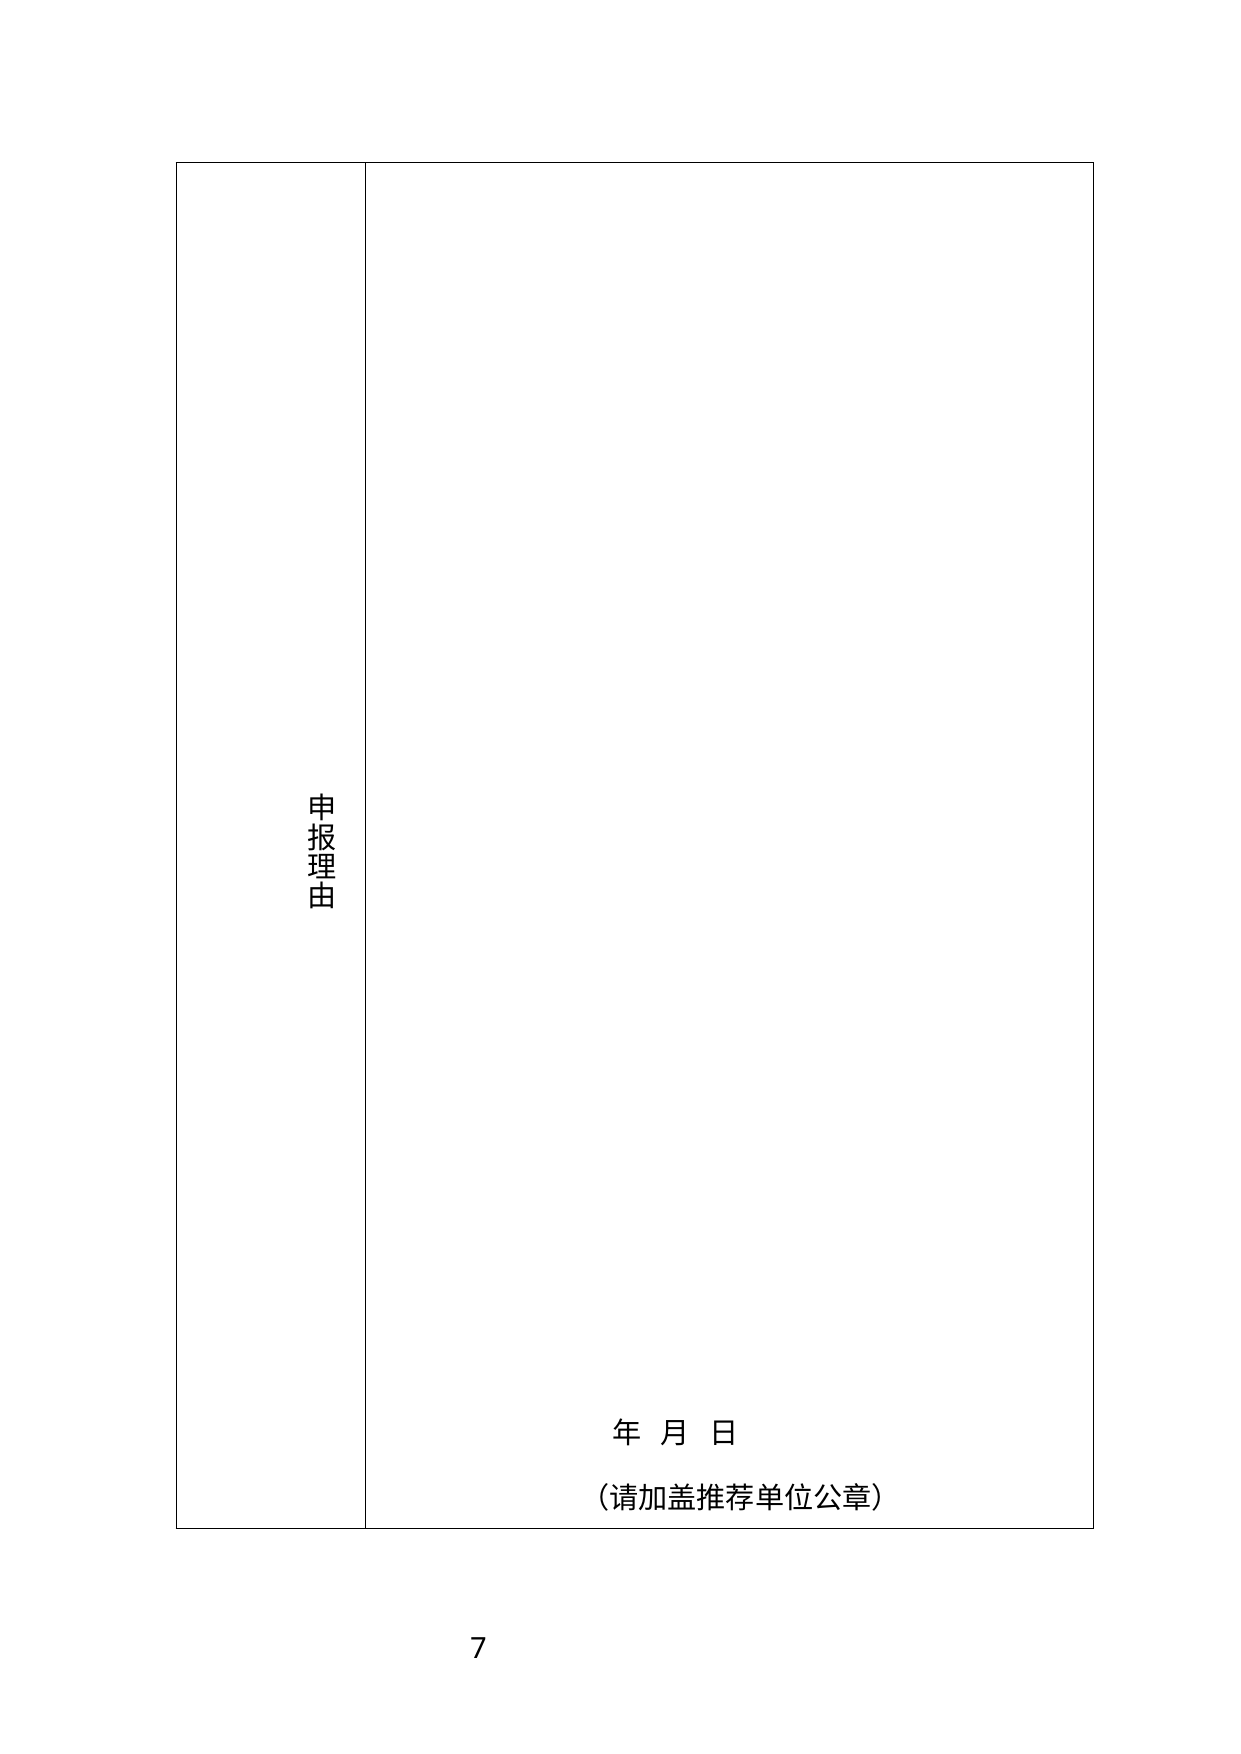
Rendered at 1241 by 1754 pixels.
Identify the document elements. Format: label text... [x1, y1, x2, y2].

table_cell 年 月 日 （请加盖推荐单位公章） [366, 163, 1093, 1528]
table_cell 申报理由 [177, 163, 365, 1528]
